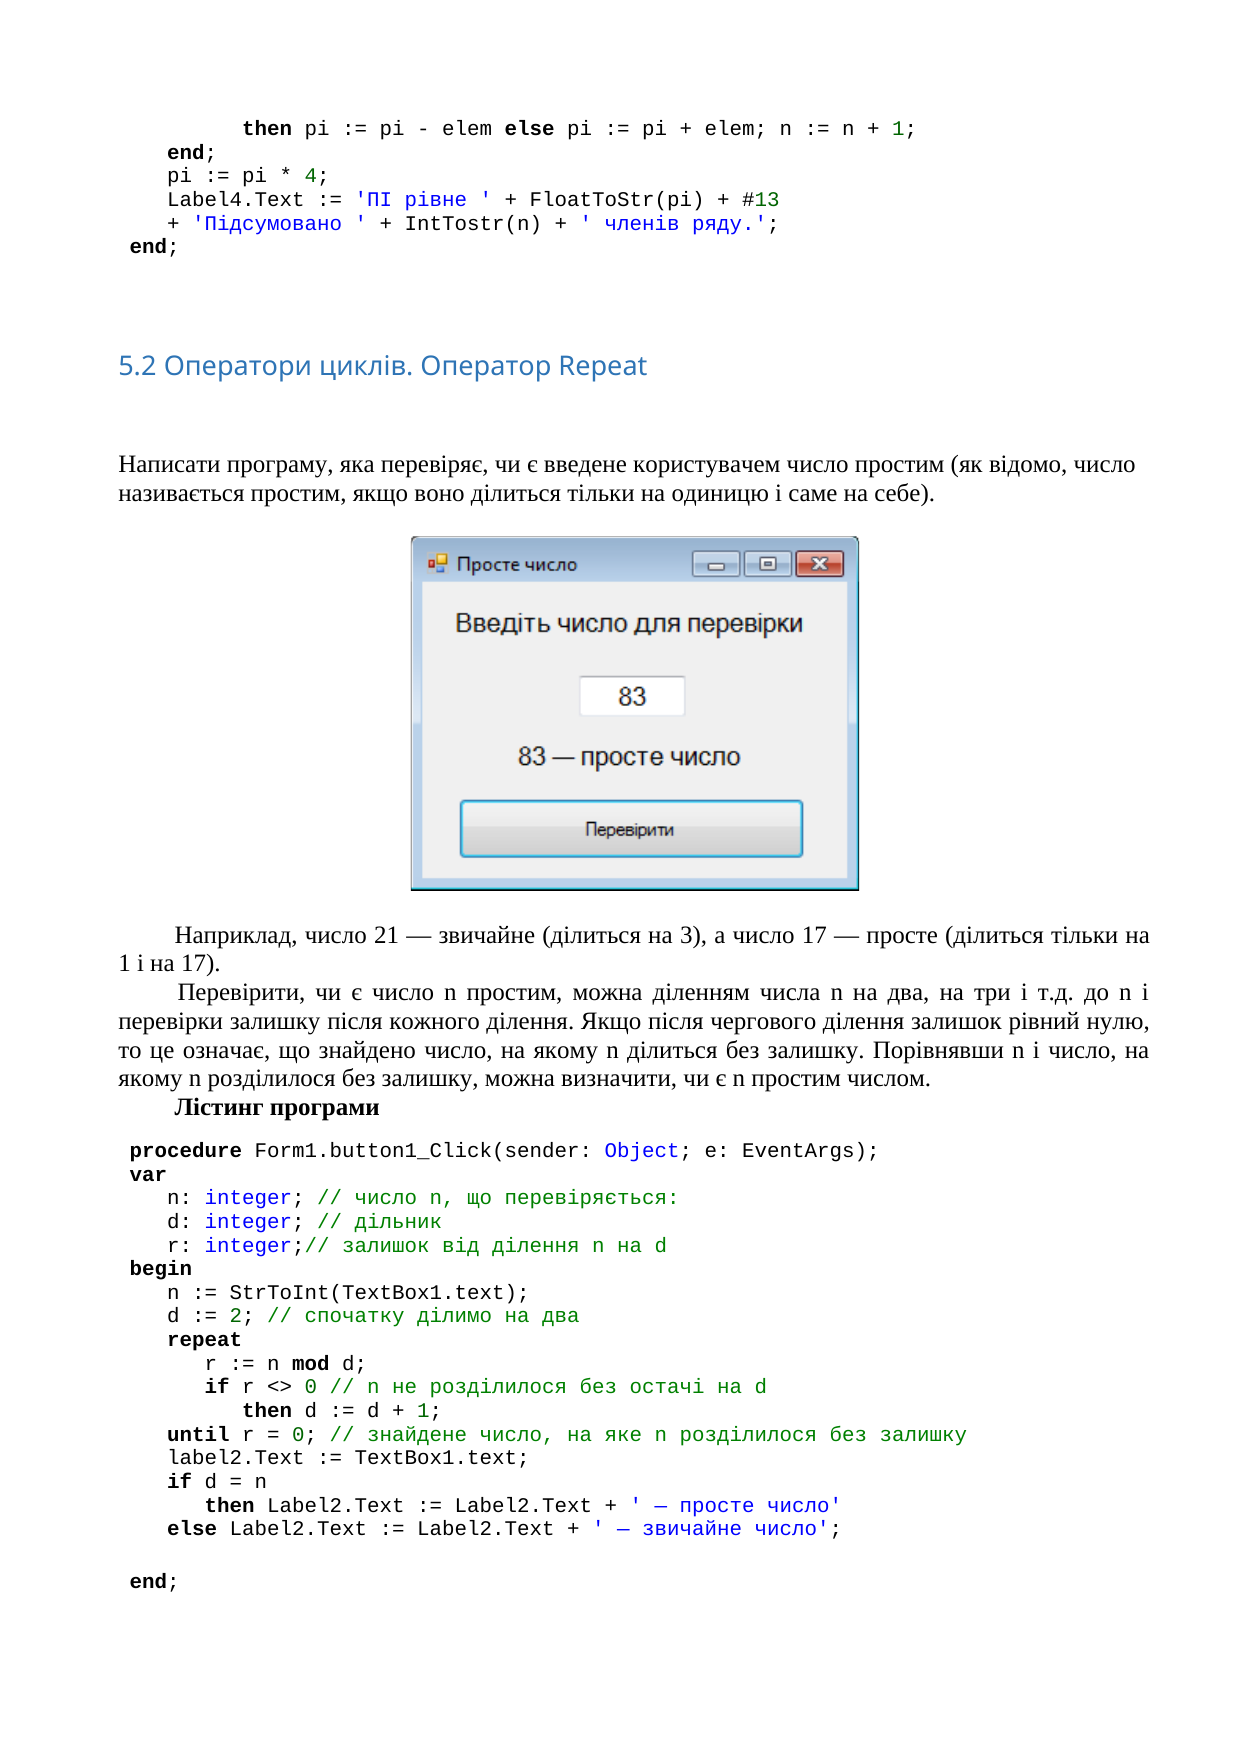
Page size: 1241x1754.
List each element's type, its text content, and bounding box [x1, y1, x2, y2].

text Перевірити, чи є число n простим, можна діленням числа n на два, на три і т.д. до n і перевірки залишку після кожного ділення. Якщо після чергового ділення залишок рівний нулю, то це означає, що знайдено число, на якому n ділиться без залишку. Порівнявши n і число, на якому n розділилося без залишку, можна визначити, чи є n простим числом. [118, 977, 1152, 1092]
text Написати програму, яка перевіряє, чи є введене користувачем число простим (як відомо, число називається простим, якщо воно ділиться тільки на одиницю і саме на себе). [118, 412, 1152, 507]
text Лістинг програми [118, 1092, 1152, 1121]
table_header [118, 118, 1151, 260]
text 5.2 Оператори циклів. Оператор Repeat [118, 346, 1152, 383]
text Наприклад, число 21 — звичайне (ділиться на 3), а число 17 — просте (ділиться тільки на 1 і на 17). [118, 920, 1152, 977]
table_header procedure Form1.button1_Click(sender: Object; e: EventArgs); var n: integer; // число n, що перевіряється: d: integer; // дільник r: integer;// залишок від ділення n на d begin n := StrToInt(TextBox1.text); d := 2; // спочатку ділимо на два repeat r := n mod d; if r <> 0 // n не розділилося без остачі на d then d := d + 1; until r = 0; // знайдене число, на яке n розділилося без залишку label2.Text := TextBox1.text; if d = n then Label2.Text := Label2.Text + ' — просте число' else Label2.Text := Label2.Text + ' — звичайне число'; end; [118, 1140, 1151, 1595]
picture [410, 536, 860, 891]
